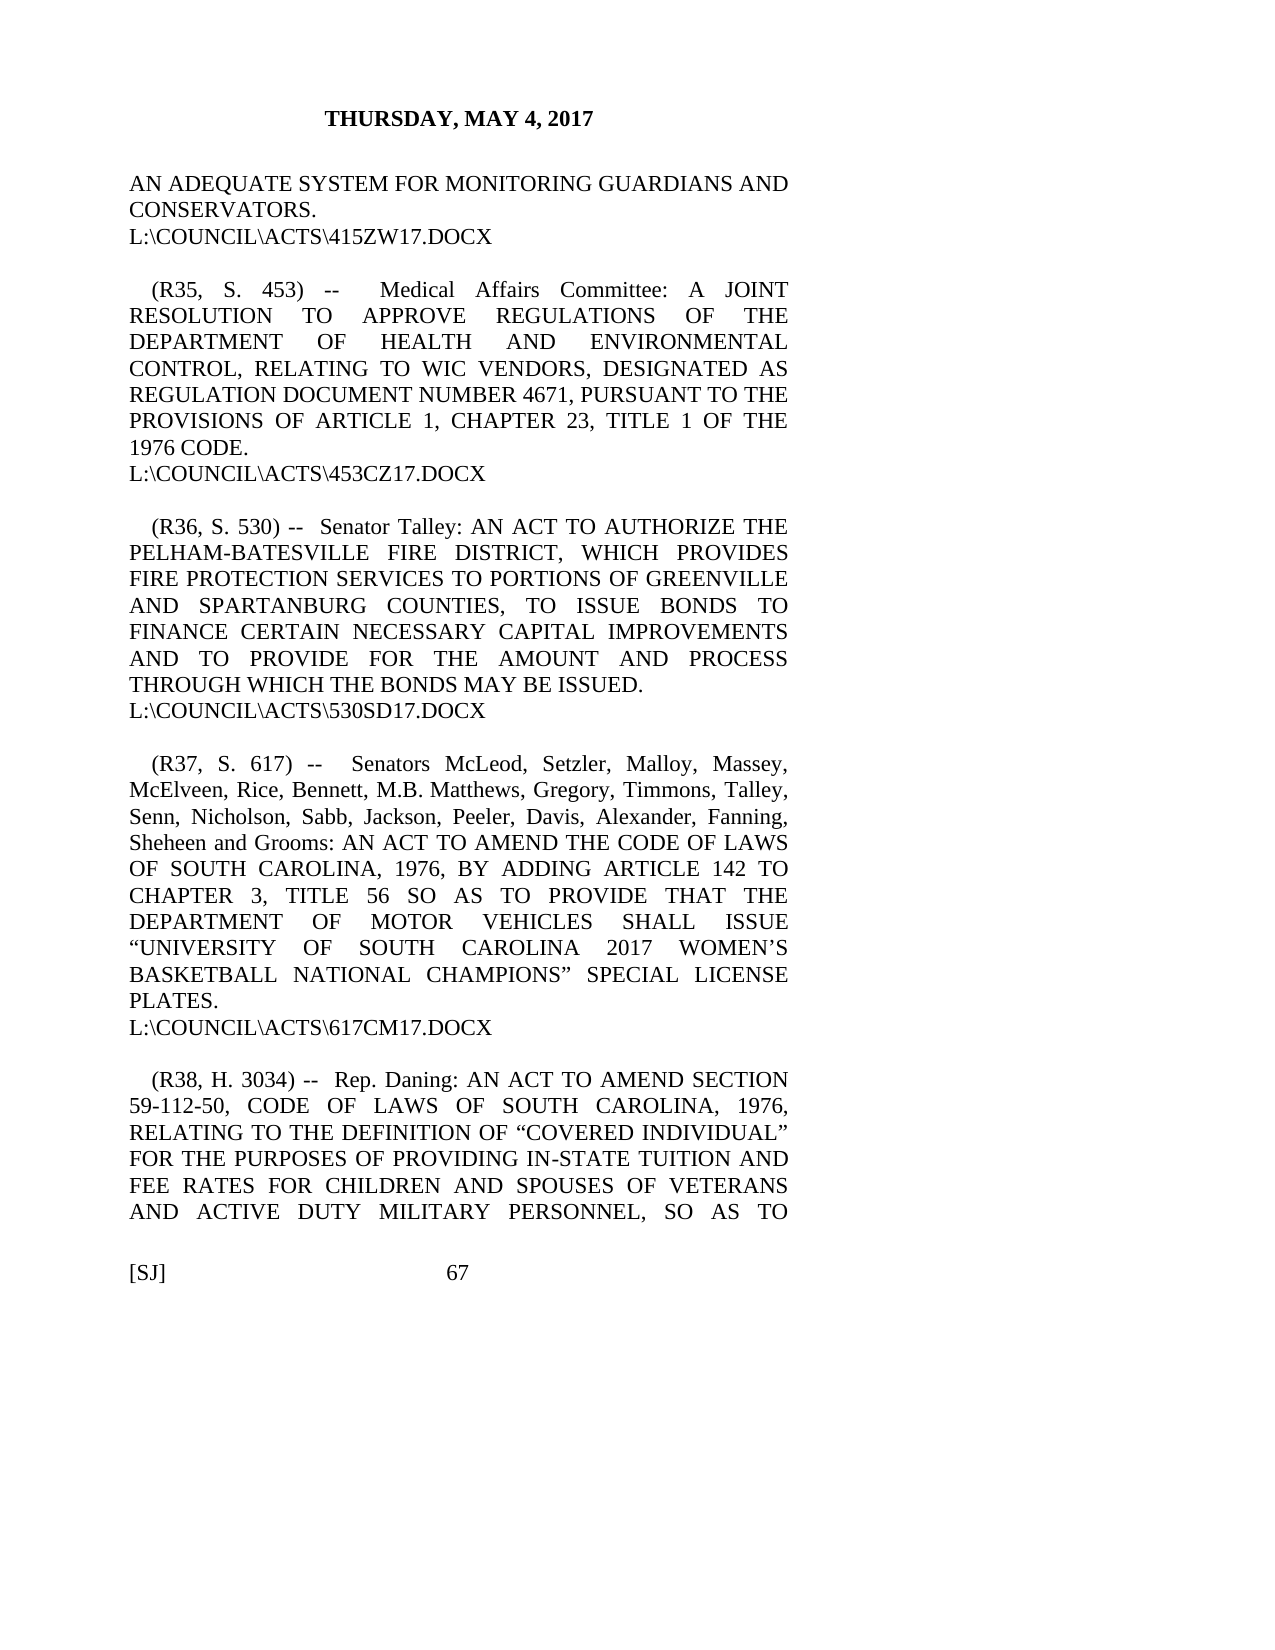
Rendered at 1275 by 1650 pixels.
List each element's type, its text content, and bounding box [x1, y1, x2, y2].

text L:\COUNCIL\ACTS\530SD17.DOCX [129, 697, 789, 724]
text (R35, S. 453) -- Medical Affairs Committee: A JOINT RESOLUTION TO APPROVE REGULATIONS OF THE DEPARTMENT OF HEALTH AND ENVIRONMENTAL CONTROL, RELATING TO WIC VENDORS, DESIGNATED AS REGULATION DOCUMENT NUMBER 4671, PURSUANT TO THE PROVISIONS OF ARTICLE 1, CHAPTER 23, TITLE 1 OF THE 1976 CODE. [129, 276, 789, 460]
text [129, 170, 789, 223]
text L:\COUNCIL\ACTS\453CZ17.DOCX [129, 460, 789, 486]
text L:\COUNCIL\ACTS\617CM17.DOCX [129, 1013, 789, 1040]
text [129, 1066, 789, 1224]
text L:\COUNCIL\ACTS\415ZW17.DOCX [129, 223, 789, 249]
text (R37, S. 617) -- Senators McLeod, Setzler, Malloy, Massey, McElveen, Rice, Bennett, M.B. Matthews, Gregory, Timmons, Talley, Senn, Nicholson, Sabb, Jackson, Peeler, Davis, Alexander, Fanning, Sheheen and Grooms: AN ACT TO AMEND THE CODE OF LAWS OF SOUTH CAROLINA, 1976, BY ADDING ARTICLE 142 TO CHAPTER 3, TITLE 56 SO AS TO PROVIDE THAT THE DEPARTMENT OF MOTOR VEHICLES SHALL ISSUE “UNIVERSITY OF SOUTH CAROLINA 2017 WOMEN’S BASKETBALL NATIONAL CHAMPIONS” SPECIAL LICENSE PLATES. [129, 750, 789, 1013]
text (R36, S. 530) -- Senator Talley: AN ACT TO AUTHORIZE THE PELHAM-BATESVILLE FIRE DISTRICT, WHICH PROVIDES FIRE PROTECTION SERVICES TO PORTIONS OF GREENVILLE AND SPARTANBURG COUNTIES, TO ISSUE BONDS TO FINANCE CERTAIN NECESSARY CAPITAL IMPROVEMENTS AND TO PROVIDE FOR THE AMOUNT AND PROCESS THROUGH WHICH THE BONDS MAY BE ISSUED. [129, 513, 789, 697]
